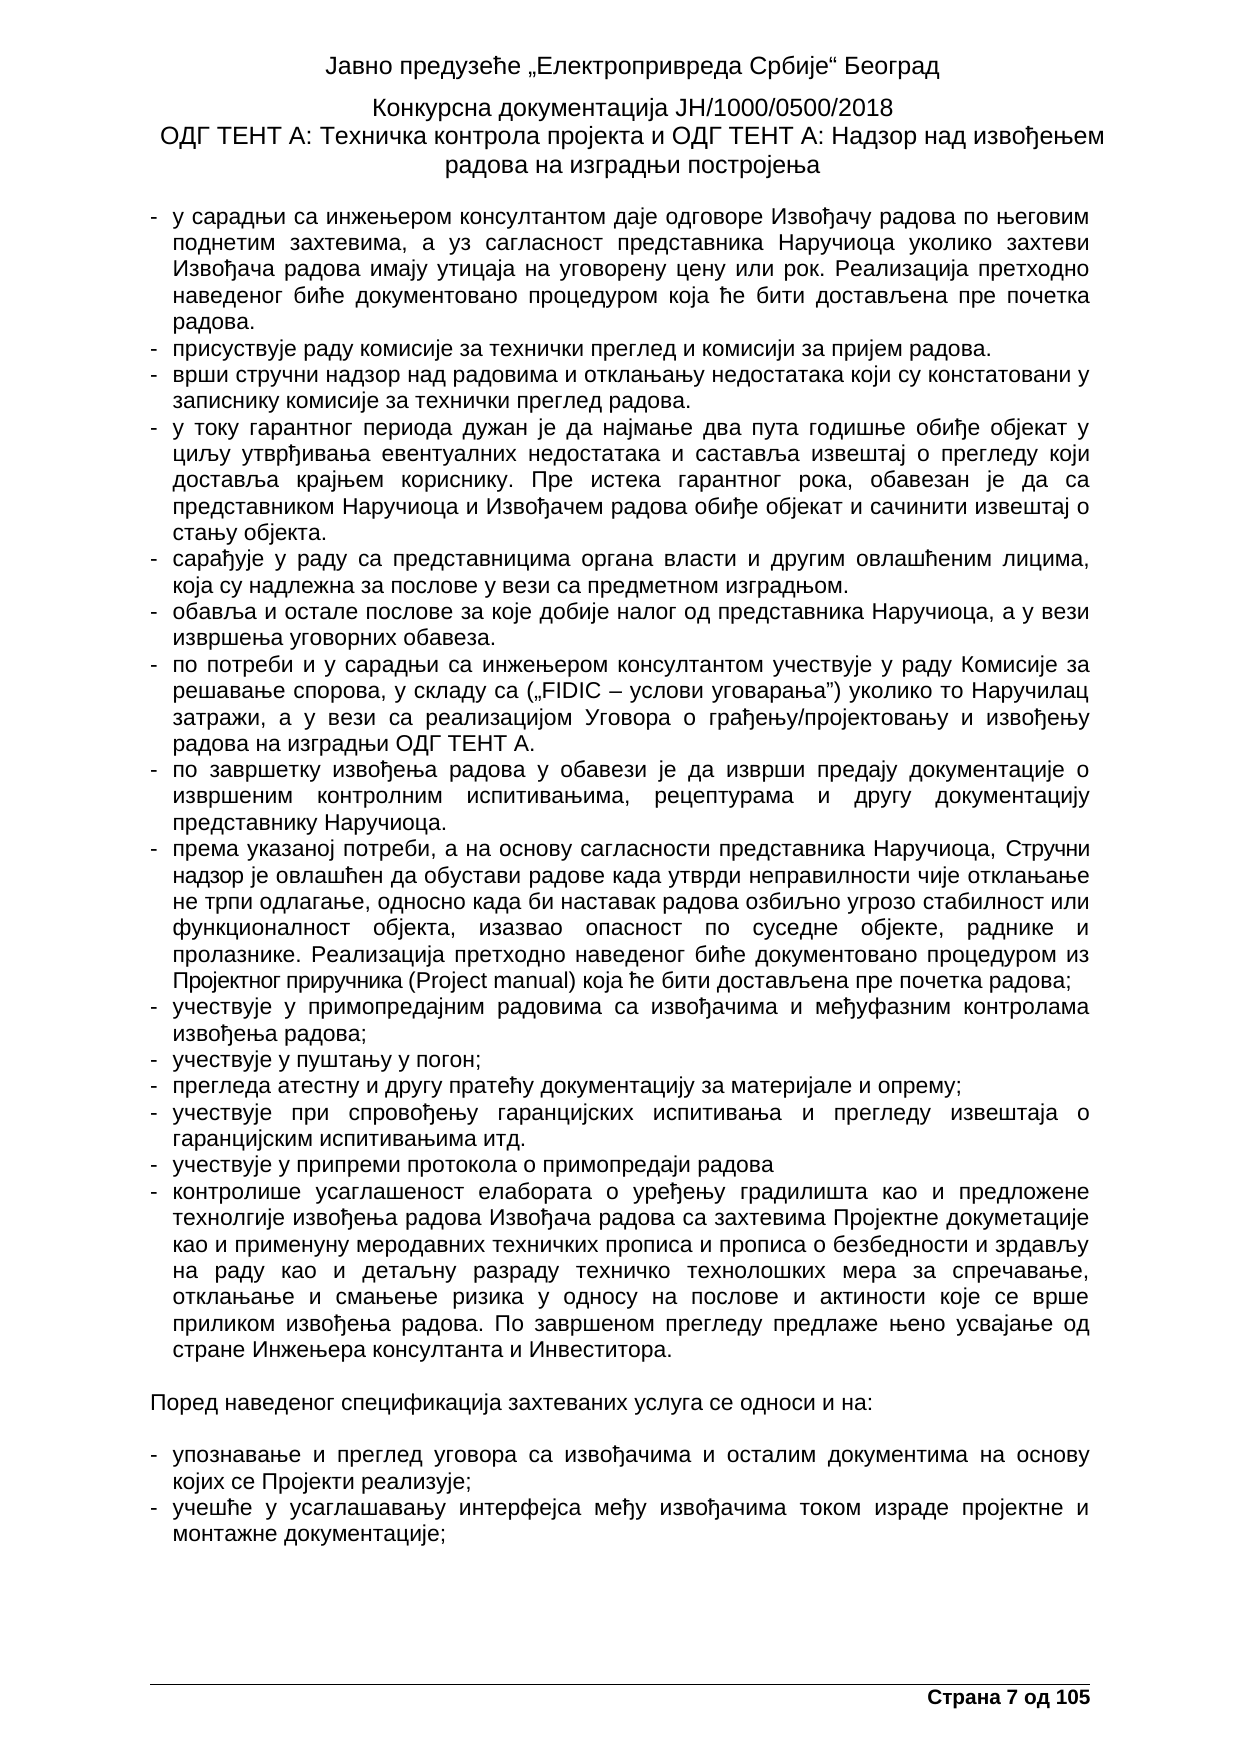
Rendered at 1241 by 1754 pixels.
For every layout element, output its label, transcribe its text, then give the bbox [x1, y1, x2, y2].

list у току гарантног периода дужан је да најмање два пута годишње обиђе објекат у циљу утврђивања евентуалних недостатака и саставља извештај о прегледу који доставља крајњем кориснику. Пре истека гарантног рока, обавезан је да са представником Наручиоца и Извођачем радова обиђе објекат и сачинити извештај о стању објекта. [150, 413, 1090, 545]
list у сарадњи са инжењером консултантом даје одговоре Извођачу радова по његовим поднетим захтевима, а уз сагласност представника Наручиоца уколико захтеви Извођача радова имају утицаја на уговорену цену или рок. Реализација претходно наведеног биће документовано процедуром која ће бити достављена пре почетка радова. [150, 203, 1090, 334]
list прегледа атестну и другу пратећу документацију за материјале и опрему; [150, 1072, 1090, 1099]
list врши стручни надзор над радовима и отклањању недостатака који су констатовани у записнику комисије за технички преглед радова. [150, 361, 1090, 413]
list учествује у пуштању у погон; [150, 1046, 1090, 1072]
list по завршетку извођења радова у обавези је да изврши предају документације о извршеним контролним испитивањима, рецептурама и другу документацију представнику Наручиоца. [150, 756, 1090, 835]
list контролише усаглашеност елабората о уређењу градилишта као и предложене технолгије извођења радова Извођача радова са захтевима Пројектне докуметације као и применуну меродавних техничких прописа и прописа о безбедности и зрдављу на раду као и детаљну разраду техничко технолошких мера за спречавање, отклањање и смањење ризика у односу на послове и актиности које се врше приликом извођења радова. По завршеном прегледу предлаже њено усвајање од стране Инжењера консултанта и Инвеститора. [150, 1178, 1090, 1362]
text Поред наведеног спецификација захтеваних услуга се односи и на: [150, 1389, 1090, 1415]
list учествује у примопредајним радовима са извођачима и међуфазним контролама извођења радова; [150, 993, 1090, 1046]
list присуствује раду комисије за технички преглед и комисији за пријем радова. [150, 334, 1090, 361]
list учешће у усаглашавању интерфејса међу извођачима током израде пројектне и монтажне документације; [150, 1494, 1090, 1547]
list упознавање и преглед уговора са извођачима и осталим документима на основу којих се Пројекти реализује; [150, 1441, 1090, 1494]
list по потреби и у сарадњи са инжењером консултантом учествује у раду Комисије за решавање спорова, у складу са („FIDIC – услови уговарања”) уколико то Наручилац затражи, а у вези са реализацијом Уговора о грађењу/пројектовању и извођењу радова на изградњи ОДГ ТЕНТ А. [150, 651, 1090, 756]
list учествује у припреми протокола о примопредаји радова [150, 1151, 1090, 1178]
list обавља и остале послове за које добије налог од представника Наручиоца, а у вези извршења уговорних обавеза. [150, 598, 1090, 651]
list учествује при спровођењу гаранцијских испитивања и прегледу извештаја о гаранцијским испитивањима итд. [150, 1099, 1090, 1151]
list сарађује у раду са представницима органа власти и другим овлашћеним лицима, која су надлежна за послове у вези са предметном изградњом. [150, 545, 1090, 598]
list према указаној потреби, а на основу сагласности представника Наручиоца, Стручни надзор је овлашћен да обустави радове када утврди неправилности чије отклањање не трпи одлагање, односно када би наставак радова озбиљно угрозо стабилност или функционалност објекта, изазвао опасност по суседне објекте, раднике и пролазнике. Реализација претходно наведеног биће документовано процедуром из Пројектног приручника (Project manual) која ће бити достављена пре почетка радова; [150, 835, 1090, 993]
